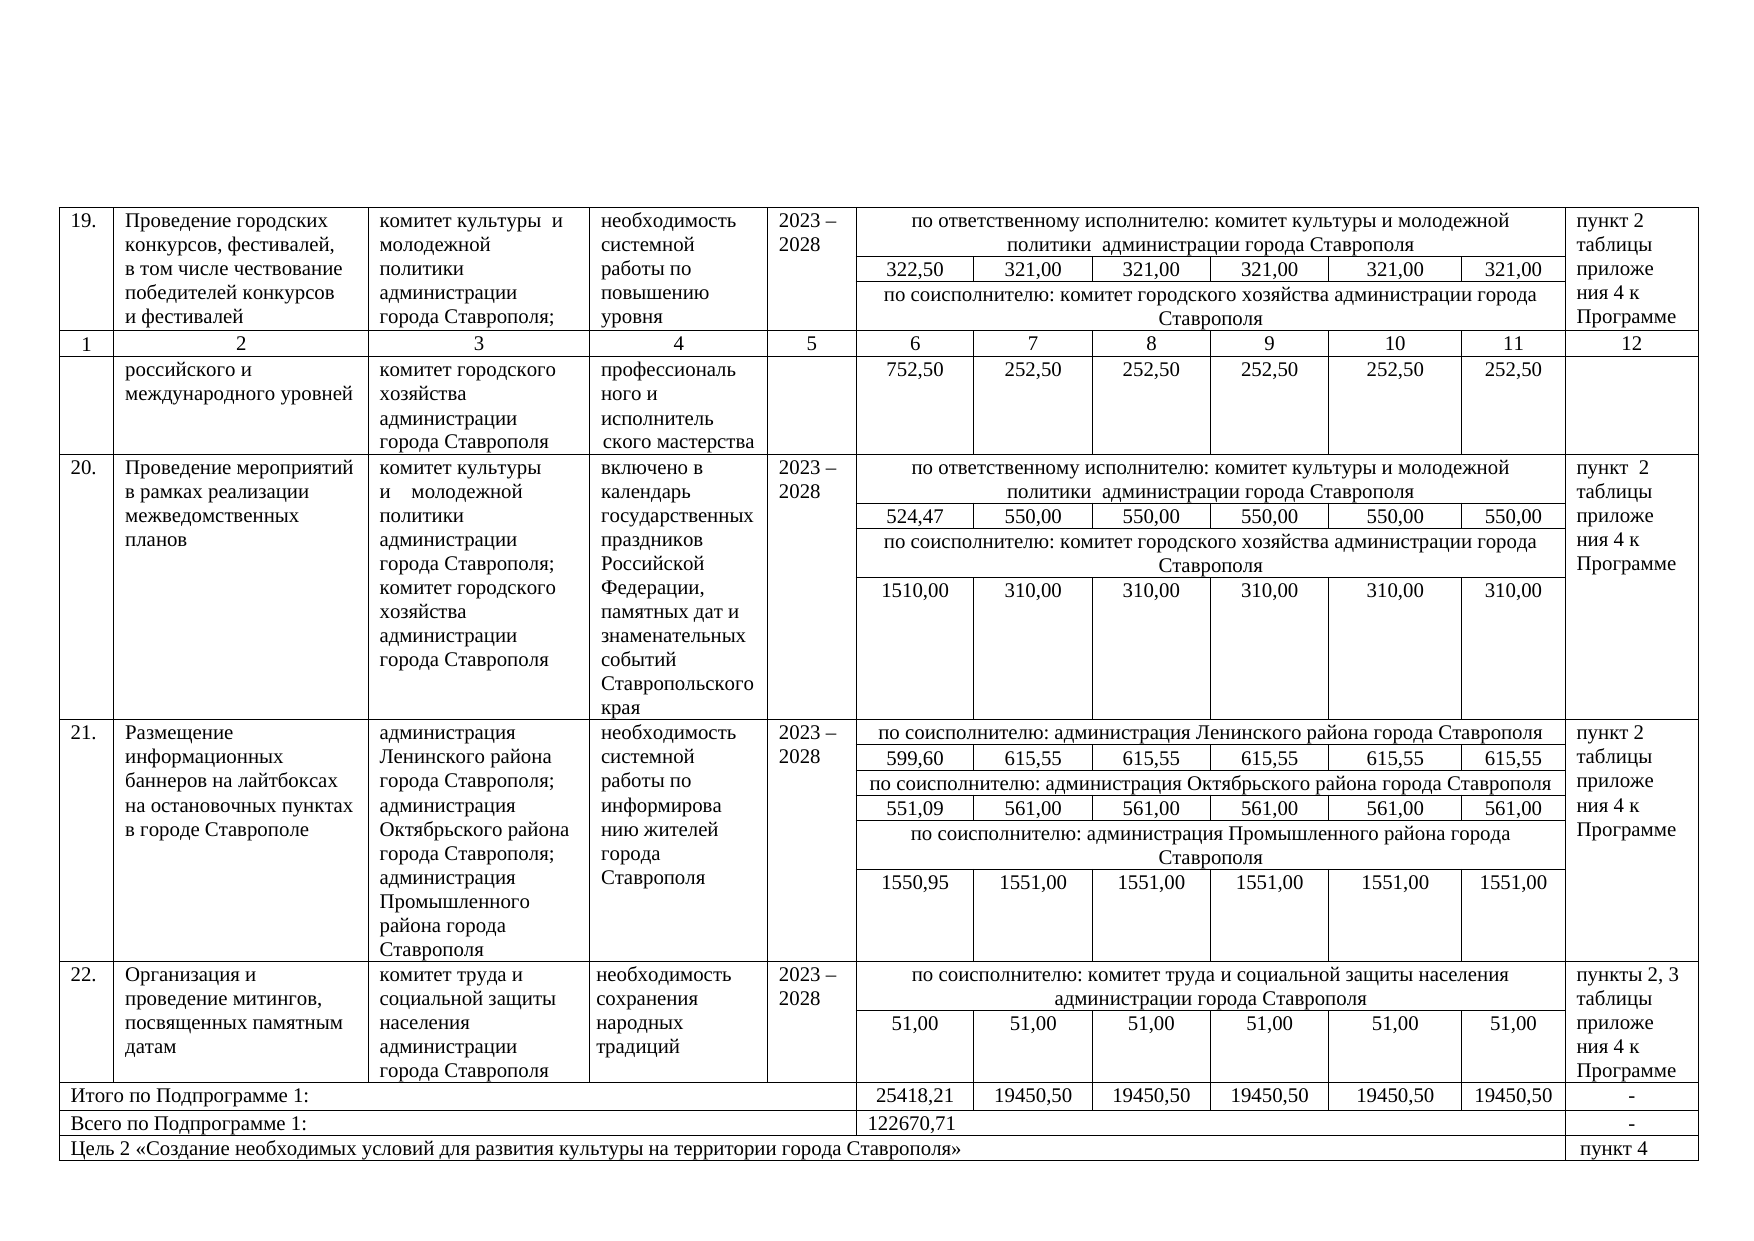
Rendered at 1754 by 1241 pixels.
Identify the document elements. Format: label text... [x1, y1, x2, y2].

table_cell комитет культуры и молодежной политики администрации города Ставрополя; [369, 208, 589, 330]
table_cell [60, 357, 113, 453]
table_cell необходимость системной работы по информирова нию жителей города Ставрополя [590, 720, 767, 961]
table_cell 1551,00 [974, 870, 1092, 894]
table_cell 550,00 [1093, 504, 1210, 528]
table_cell [1211, 894, 1328, 961]
table_cell 5 [768, 331, 856, 356]
table_cell по соисполнителю: комитет городского хозяйства администрации города Ставрополя [857, 529, 1565, 577]
table_cell 4 [590, 331, 767, 356]
table_cell 51,00 [857, 1011, 973, 1082]
table_cell 310,00 [974, 578, 1092, 719]
table_cell 1551,00 [1211, 870, 1328, 894]
table_cell 20. [60, 455, 113, 719]
table_cell 561,00 [1329, 796, 1461, 820]
table_cell по соисполнителю: комитет труда и социальной защиты населения администрации города Ставрополя [857, 962, 1565, 1010]
table_cell 561,00 [974, 796, 1092, 820]
table_cell необходимость системной работы по повышению уровня [590, 208, 767, 330]
table_cell 561,00 [1462, 796, 1565, 820]
table_cell 21. [60, 720, 113, 961]
table_cell 2023 – 2028 [768, 720, 856, 961]
table_cell 1 [60, 331, 113, 356]
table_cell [1566, 208, 1698, 330]
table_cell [60, 1136, 1565, 1160]
table_cell 310,00 [1093, 578, 1210, 719]
table_cell 252,50 [1211, 357, 1328, 453]
table_cell комитет городского хозяйства администрации города Ставрополя [369, 357, 589, 453]
table_cell 252,50 [1093, 357, 1210, 453]
table_cell 310,00 [1462, 578, 1565, 719]
table_cell - [1566, 1111, 1698, 1135]
table_cell Организация и проведение митингов, посвященных памятным датам [114, 962, 368, 1082]
table_cell 2023 – 2028 [768, 208, 856, 330]
table_cell 2 [114, 331, 368, 356]
table_cell 19450,50 [974, 1083, 1092, 1110]
table_cell 615,55 [974, 745, 1092, 769]
table_cell 11 [1462, 331, 1565, 356]
table_cell 321,00 [1093, 257, 1210, 281]
table_cell 6 [857, 331, 973, 356]
table_cell 25418,21 [857, 1083, 973, 1110]
table_cell 310,00 [1211, 578, 1328, 719]
table_cell пункт 2 таблицы приложе ния 4 к Программе [1566, 720, 1698, 961]
table_cell комитет труда и социальной защиты населения администрации города Ставрополя [369, 962, 589, 1082]
table_cell по соисполнителю: администрация Промышленного района города Ставрополя [857, 821, 1565, 869]
table_cell [1462, 894, 1565, 961]
table_cell 10 [1329, 331, 1461, 356]
table_cell 321,00 [974, 257, 1092, 281]
table_cell по ответственному исполнителю: комитет культуры и молодежной политики администрации города Ставрополя [857, 208, 1565, 256]
table_cell администрация Ленинского района города Ставрополя; администрация Октябрьского района города Ставрополя; администрация Промышленного района города Ставрополя [369, 720, 589, 961]
table_cell необходимость сохранения народных традиций [590, 962, 767, 1082]
table_cell 2023 – 2028 [768, 455, 856, 719]
table_cell 1510,00 [857, 578, 973, 719]
table_cell 51,00 [1462, 1011, 1565, 1082]
table_cell 551,09 [857, 796, 973, 820]
table_cell 321,00 [1462, 257, 1565, 281]
table_cell 252,50 [1329, 357, 1461, 453]
table_cell 615,55 [1211, 745, 1328, 769]
table_cell [1566, 357, 1698, 453]
table_cell 22. [60, 962, 113, 1082]
table_cell российского и международного уровней [114, 357, 368, 453]
table_cell 321,00 [1329, 257, 1461, 281]
table_cell 3 [369, 331, 589, 356]
table_cell [1093, 894, 1210, 961]
table_cell 550,00 [974, 504, 1092, 528]
table_cell 1551,00 [1329, 870, 1461, 894]
table_cell 1550,95 [857, 870, 973, 894]
table_cell 51,00 [1093, 1011, 1210, 1082]
table_cell 599,60 [857, 745, 973, 769]
table_cell - [1566, 1083, 1698, 1110]
table_cell 310,00 [1329, 578, 1461, 719]
table_cell 321,00 [1211, 257, 1328, 281]
table_cell 19450,50 [1329, 1083, 1461, 1110]
table_cell 51,00 [1329, 1011, 1461, 1082]
table_cell 1551,00 [1093, 870, 1210, 894]
table_cell 615,55 [1093, 745, 1210, 769]
table_cell 550,00 [1462, 504, 1565, 528]
table_cell комитет культуры и молодежной политики администрации города Ставрополя; комитет городского хозяйства администрации города Ставрополя [369, 455, 589, 719]
table_cell 122670,71 [857, 1111, 1565, 1135]
table_cell [1329, 894, 1461, 961]
table_cell 252,50 [974, 357, 1092, 453]
table_cell 9 [1211, 331, 1328, 356]
table_cell 322,50 [857, 257, 973, 281]
table_cell Итого по Подпрограмме 1: [60, 1083, 856, 1110]
table_cell 550,00 [1211, 504, 1328, 528]
table_cell 19450,50 [1462, 1083, 1565, 1110]
table_cell 550,00 [1329, 504, 1461, 528]
table_cell пункт 2 таблицы приложе ния 4 к Программе [1566, 455, 1698, 719]
table_cell [857, 894, 973, 961]
table_cell пункты 2, 3 таблицы приложе ния 4 к Программе [1566, 962, 1698, 1082]
table_cell [768, 357, 856, 453]
table_cell Проведение городских конкурсов, фестивалей, в том числе чествование победителей конкурсов и фестивалей [114, 208, 368, 330]
table_cell по соисполнителю: комитет городского хозяйства администрации города Ставрополя [857, 282, 1565, 330]
table_cell 615,55 [1329, 745, 1461, 769]
table_cell 19. [60, 208, 113, 330]
table_cell 524,47 [857, 504, 973, 528]
table_cell 615,55 [1462, 745, 1565, 769]
table_cell включено в календарь государственных праздников Российской Федерации, памятных дат и знаменательных событий Ставропольского края [590, 455, 767, 719]
table_cell [974, 894, 1092, 961]
table_cell по соисполнителю: администрация Ленинского района города Ставрополя [857, 720, 1565, 744]
table_cell Размещение информационных баннеров на лайтбоксах на остановочных пунктах в городе Ставрополе [114, 720, 368, 961]
table_cell 2023 – 2028 [768, 962, 856, 1082]
table_cell Всего по Подпрограмме 1: [60, 1111, 856, 1135]
table_cell 252,50 [1462, 357, 1565, 453]
table_cell 19450,50 [1093, 1083, 1210, 1110]
table_cell Проведение мероприятий в рамках реализации межведомственных планов [114, 455, 368, 719]
table_cell 8 [1093, 331, 1210, 356]
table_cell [1566, 1136, 1698, 1160]
table_cell 752,50 [857, 357, 973, 453]
table_cell 19450,50 [1211, 1083, 1328, 1110]
table_cell 12 [1566, 331, 1698, 356]
table_cell 51,00 [1211, 1011, 1328, 1082]
table_cell профессиональ ного и исполнитель ского мастерства [590, 357, 767, 453]
table_cell по соисполнителю: администрация Октябрьского района города Ставрополя [857, 771, 1565, 794]
table_cell по ответственному исполнителю: комитет культуры и молодежной политики администрации города Ставрополя [857, 455, 1565, 503]
table_cell 561,00 [1093, 796, 1210, 820]
table_cell 561,00 [1211, 796, 1328, 820]
table_cell 51,00 [974, 1011, 1092, 1082]
table_cell 7 [974, 331, 1092, 356]
table_cell 1551,00 [1462, 870, 1565, 894]
